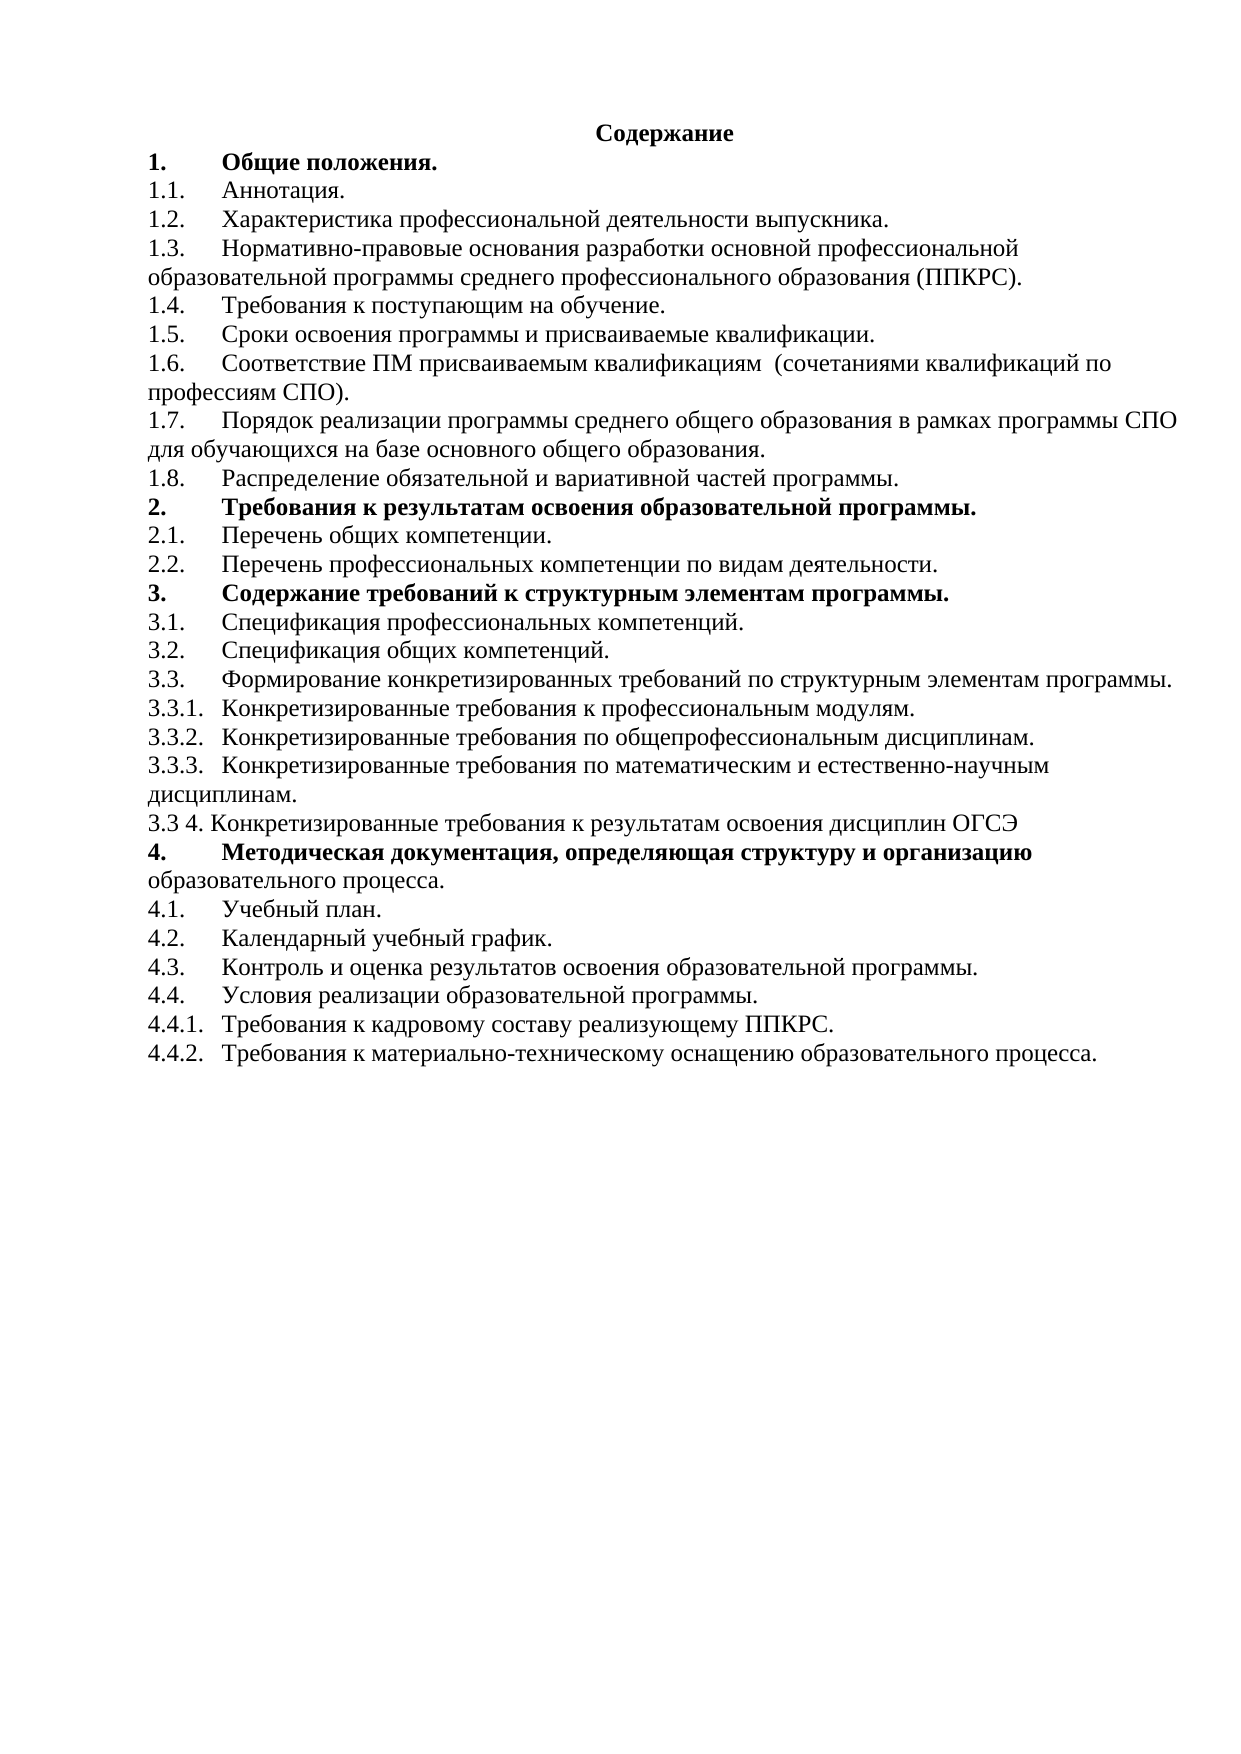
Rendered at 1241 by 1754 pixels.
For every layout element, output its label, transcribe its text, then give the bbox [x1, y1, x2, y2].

text 1.5. Сроки освоения программы и присваиваемые квалификации. [148, 319, 1181, 348]
text 1.4. Требования к поступающим на обучение. [148, 291, 1181, 319]
text 3. Содержание требований к структурным элементам программы. [148, 578, 1181, 607]
text 4.4.2. Требования к материально-техническому оснащению образовательного процесса. [148, 1038, 1181, 1067]
text 3.3.2. Конкретизированные требования по общепрофессиональным дисциплинам. [148, 722, 1181, 751]
text Содержание [148, 118, 1181, 147]
text 1.2. Характеристика профессиональной деятельности выпускника. [148, 204, 1181, 233]
text 4.4. Условия реализации образовательной программы. [148, 981, 1181, 1009]
text 1.8. Распределение обязательной и вариативной частей программы. [148, 463, 1181, 492]
text 4.3. Контроль и оценка результатов освоения образовательной программы. [148, 952, 1181, 981]
text 4. Методическая документация, определяющая структуру и организацию образовательного процесса. [148, 837, 1181, 894]
text 3.3 4. Конкретизированные требования к результатам освоения дисциплин ОГСЭ [148, 808, 1181, 837]
text 3.2. Спецификация общих компетенций. [148, 636, 1181, 664]
text 3.3. Формирование конкретизированных требований по структурным элементам программы. [148, 664, 1181, 693]
text 4.4.1. Требования к кадровому составу реализующему ППКРС. [148, 1009, 1181, 1038]
text 1.7. Порядок реализации программы среднего общего образования в рамках программы СПО для обучающихся на базе основного общего образования. [148, 406, 1181, 463]
text 1. Общие положения. [148, 147, 1181, 176]
text 3.3.1. Конкретизированные требования к профессиональным модулям. [148, 693, 1181, 722]
text 4.2. Календарный учебный график. [148, 923, 1181, 952]
text 3.1. Спецификация профессиональных компетенций. [148, 607, 1181, 636]
text 4.1. Учебный план. [148, 894, 1181, 923]
text 1.6. Соответствие ПМ присваиваемым квалификациям (сочетаниями квалификаций по профессиям СПО). [148, 348, 1181, 406]
text 1.3. Нормативно-правовые основания разработки основной профессиональной образовательной программы среднего профессионального образования (ППКРС). [148, 233, 1181, 291]
text 2.2. Перечень профессиональных компетенции по видам деятельности. [148, 549, 1181, 578]
text 3.3.3. Конкретизированные требования по математическим и естественно-научным дисциплинам. [148, 751, 1181, 808]
text 2. Требования к результатам освоения образовательной программы. [148, 492, 1181, 521]
text 2.1. Перечень общих компетенции. [148, 521, 1181, 549]
text 1.1. Аннотация. [148, 176, 1181, 204]
